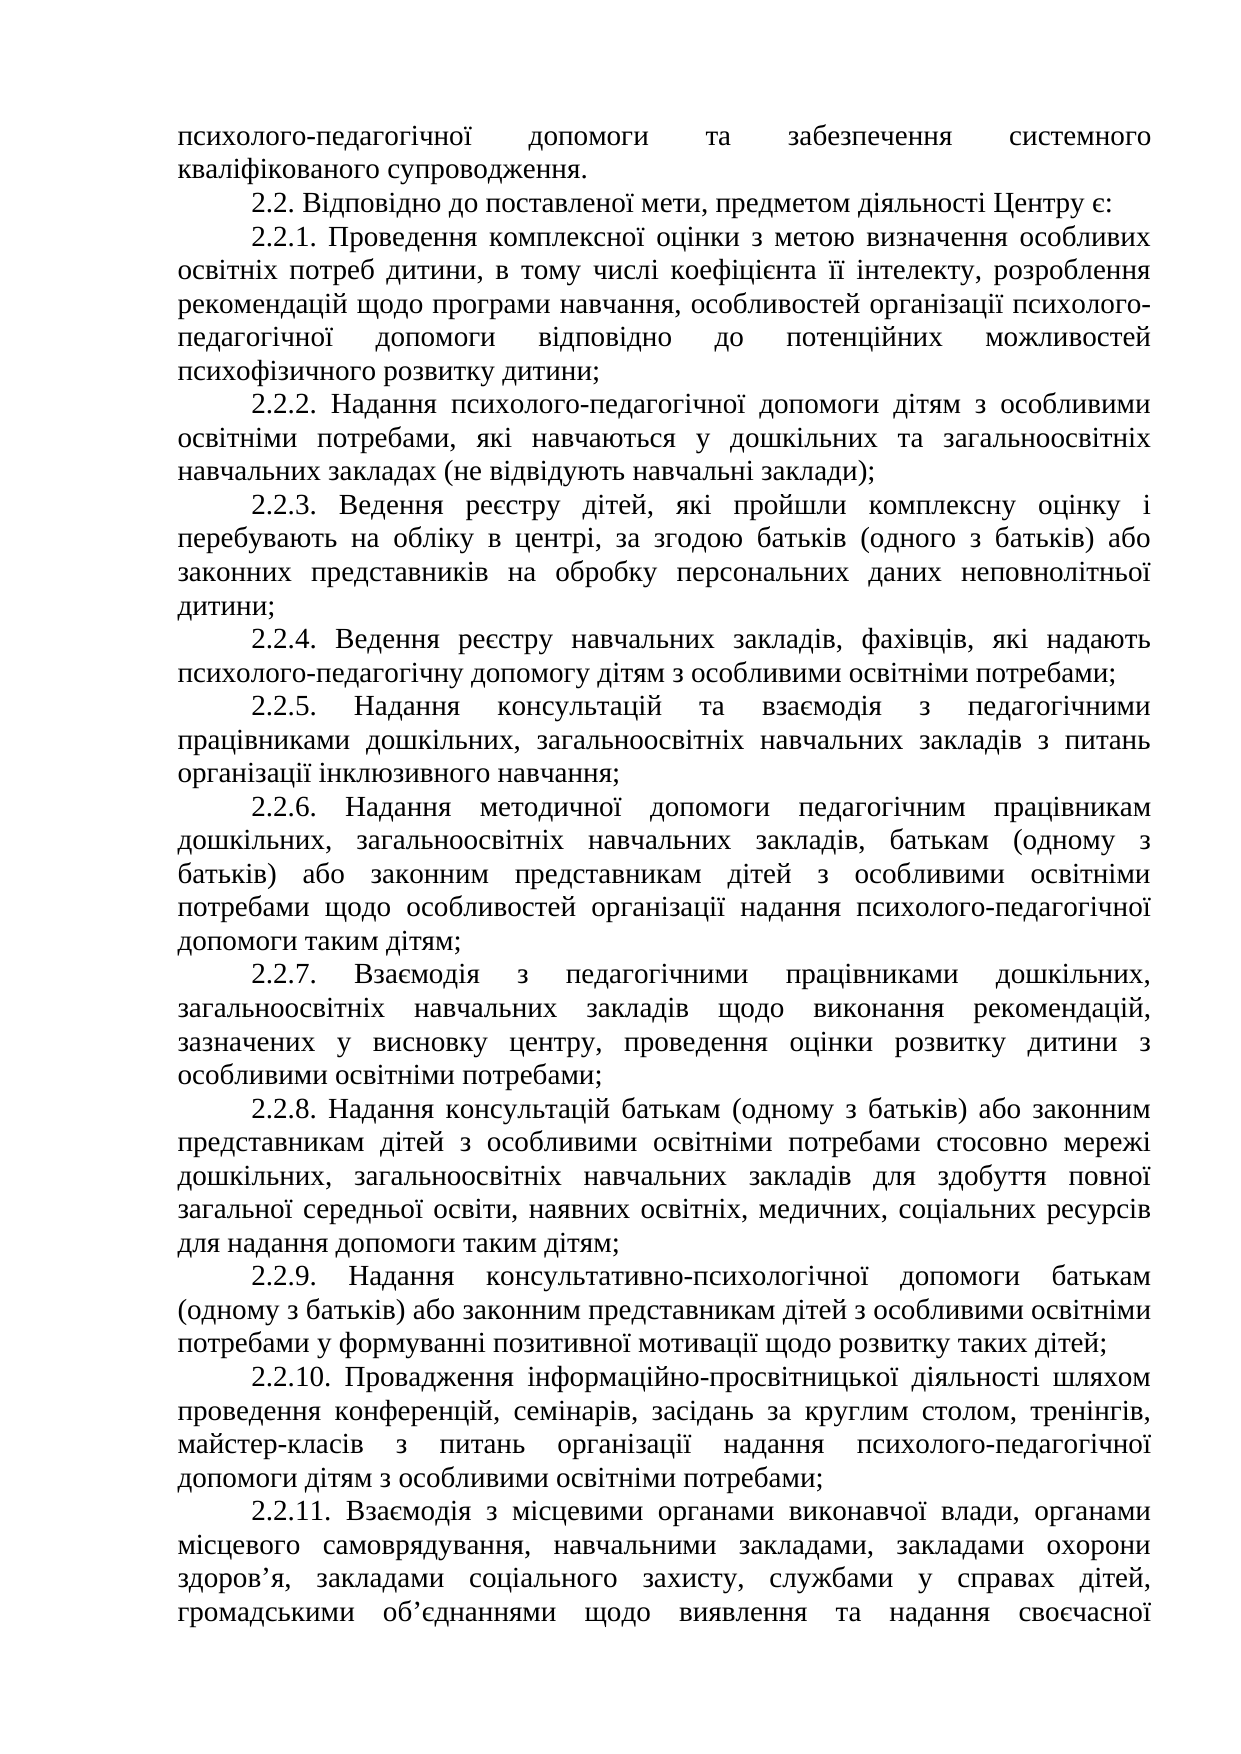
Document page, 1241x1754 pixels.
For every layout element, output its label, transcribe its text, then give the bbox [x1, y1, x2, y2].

text 2.2. Відповідно до поставленої мети, предметом діяльності Центру є: [177, 185, 1152, 219]
text 2.2.6. Надання методичної допомоги педагогічним працівникам дошкільних, загальноосвітніх навчальних закладів, батькам (одному з батьків) або законним представникам дітей з особливими освітніми потребами щодо особливостей організації надання психолого-педагогічної допомоги таким дітям; [177, 789, 1152, 957]
text 2.2.7. Взаємодія з педагогічними працівниками дошкільних, загальноосвітніх навчальних закладів щодо виконання рекомендацій, зазначених у висновку центру, проведення оцінки розвитку дитини з особливими освітніми потребами; [177, 957, 1152, 1091]
text 2.2.1. Проведення комплексної оцінки з метою визначення особливих освітніх потреб дитини, в тому числі коефіцієнта її інтелекту, розроблення рекомендацій щодо програми навчання, особливостей організації психолого-педагогічної допомоги відповідно до потенційних можливостей психофізичного розвитку дитини; [177, 219, 1152, 386]
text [177, 1493, 1152, 1627]
text 2.2.4. Ведення реєстру навчальних закладів, фахівців, які надають психолого-педагогічну допомогу дітям з особливими освітніми потребами; [177, 621, 1152, 688]
text 2.2.9. Надання консультативно-психологічної допомоги батькам (одному з батьків) або законним представникам дітей з особливими освітніми потребами у формуванні позитивної мотивації щодо розвитку таких дітей; [177, 1258, 1152, 1359]
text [177, 118, 1152, 185]
text 2.2.3. Ведення реєстру дітей, які пройшли комплексну оцінку і перебувають на обліку в центрі, за згодою батьків (одного з батьків) або законних представників на обробку персональних даних неповнолітньої дитини; [177, 487, 1152, 621]
text 2.2.5. Надання консультацій та взаємодія з педагогічними працівниками дошкільних, загальноосвітніх навчальних закладів з питань організації інклюзивного навчання; [177, 688, 1152, 789]
text 2.2.8. Надання консультацій батькам (одному з батьків) або законним представникам дітей з особливими освітніми потребами стосовно мережі дошкільних, загальноосвітніх навчальних закладів для здобуття повної загальної середньої освіти, наявних освітніх, медичних, соціальних ресурсів для надання допомоги таким дітям; [177, 1091, 1152, 1258]
text 2.2.10. Провадження інформаційно-просвітницької діяльності шляхом проведення конференцій, семінарів, засідань за круглим столом, тренінгів, майстер-класів з питань організації надання психолого-педагогічної допомоги дітям з особливими освітніми потребами; [177, 1359, 1152, 1493]
text 2.2.2. Надання психолого-педагогічної допомоги дітям з особливими освітніми потребами, які навчаються у дошкільних та загальноосвітніх навчальних закладах (не відвідують навчальні заклади); [177, 386, 1152, 487]
